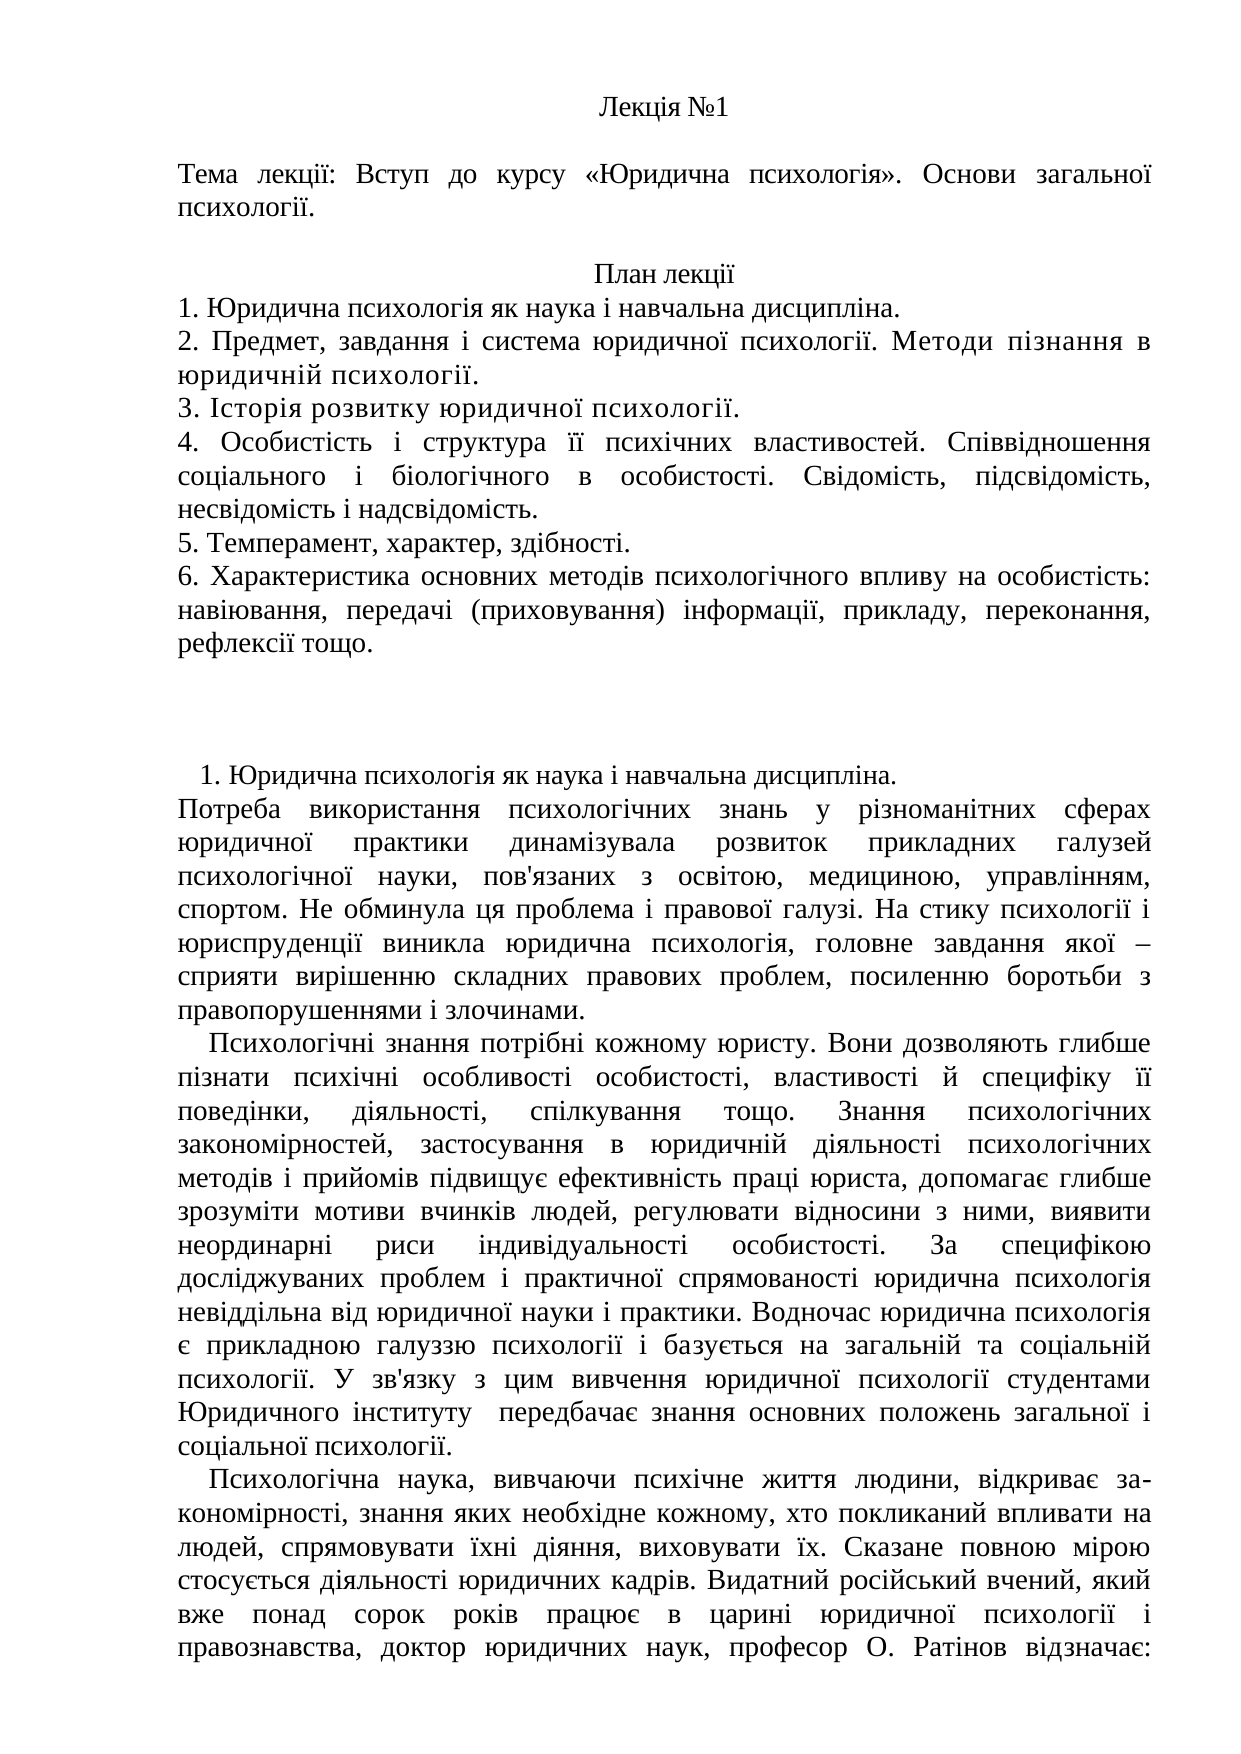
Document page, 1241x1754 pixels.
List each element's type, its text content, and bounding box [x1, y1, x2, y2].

text 1. Юридична психологія як наука і навчальна дисципліна. [177, 757, 1152, 791]
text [177, 1462, 1152, 1663]
text Потреба використання психологічних знань у різноманітних сферах юридичної практики динамізувала розвиток прикладних галузей психологічної науки, пов'язаних з освітою, медициною, управлінням, спортом. Не обминула ця проблема і правової галузі. На стику психології і юриспруденції виникла юридична психологія, головне завдання якої – сприяти вирішенню складних правових проблем, посиленню боротьби з правопорушеннями і злочинами. [177, 791, 1152, 1026]
text План лекції [177, 256, 1152, 290]
text 5. Темперамент, характер, здібності. [177, 525, 1152, 558]
text 1. Юридична психологія як наука і навчальна дисципліна. [177, 290, 1152, 323]
text Тема лекції: Вступ до курсу «Юридична психологія». Основи загальної психології. [177, 156, 1152, 223]
text Психологічні знання потрібні кожному юристу. Вони дозволяють глибше пізнати психічні особливості особистості, властивості й специфіку її поведінки, діяльності, спілкування тощо. Знання психологічних закономірностей, застосування в юридичній діяльності психологічних методів і прийомів підвищує ефективність праці юриста, допомагає глибше зрозуміти мотиви вчинків людей, регулювати відносини з ними, виявити неординарні риси індивідуальності особистості. За специфікою досліджуваних проблем і практичної спрямованості юридична психологія невіддільна від юридичної науки і практики. Водночас юридична психологія є прикладною галуззю психології і базується на загальній та соціальній психології. У зв'язку з цим вивчення юридичної психології студентами Юридичного інституту передбачає знання основних положень загальної і соціальної психології. [177, 1026, 1152, 1462]
text 4. Особистість і структура її психічних властивостей. Співвідношення соціального і біологічного в особистості. Свідомість, підсвідомість, несвідомість і надсвідомість. [177, 424, 1152, 525]
text 6. Характеристика основних методів психологічного впливу на особистість: навіювання, передачі (приховування) інформації, прикладу, переконання, рефлексії тощо. [177, 558, 1152, 659]
text Лекція №1 [177, 89, 1152, 122]
text 3. Історія розвитку юридичної психології. [177, 391, 1152, 424]
text 2. Предмет, завдання і система юридичної психології. Методи пізнання в юридичній психології. [177, 323, 1152, 391]
